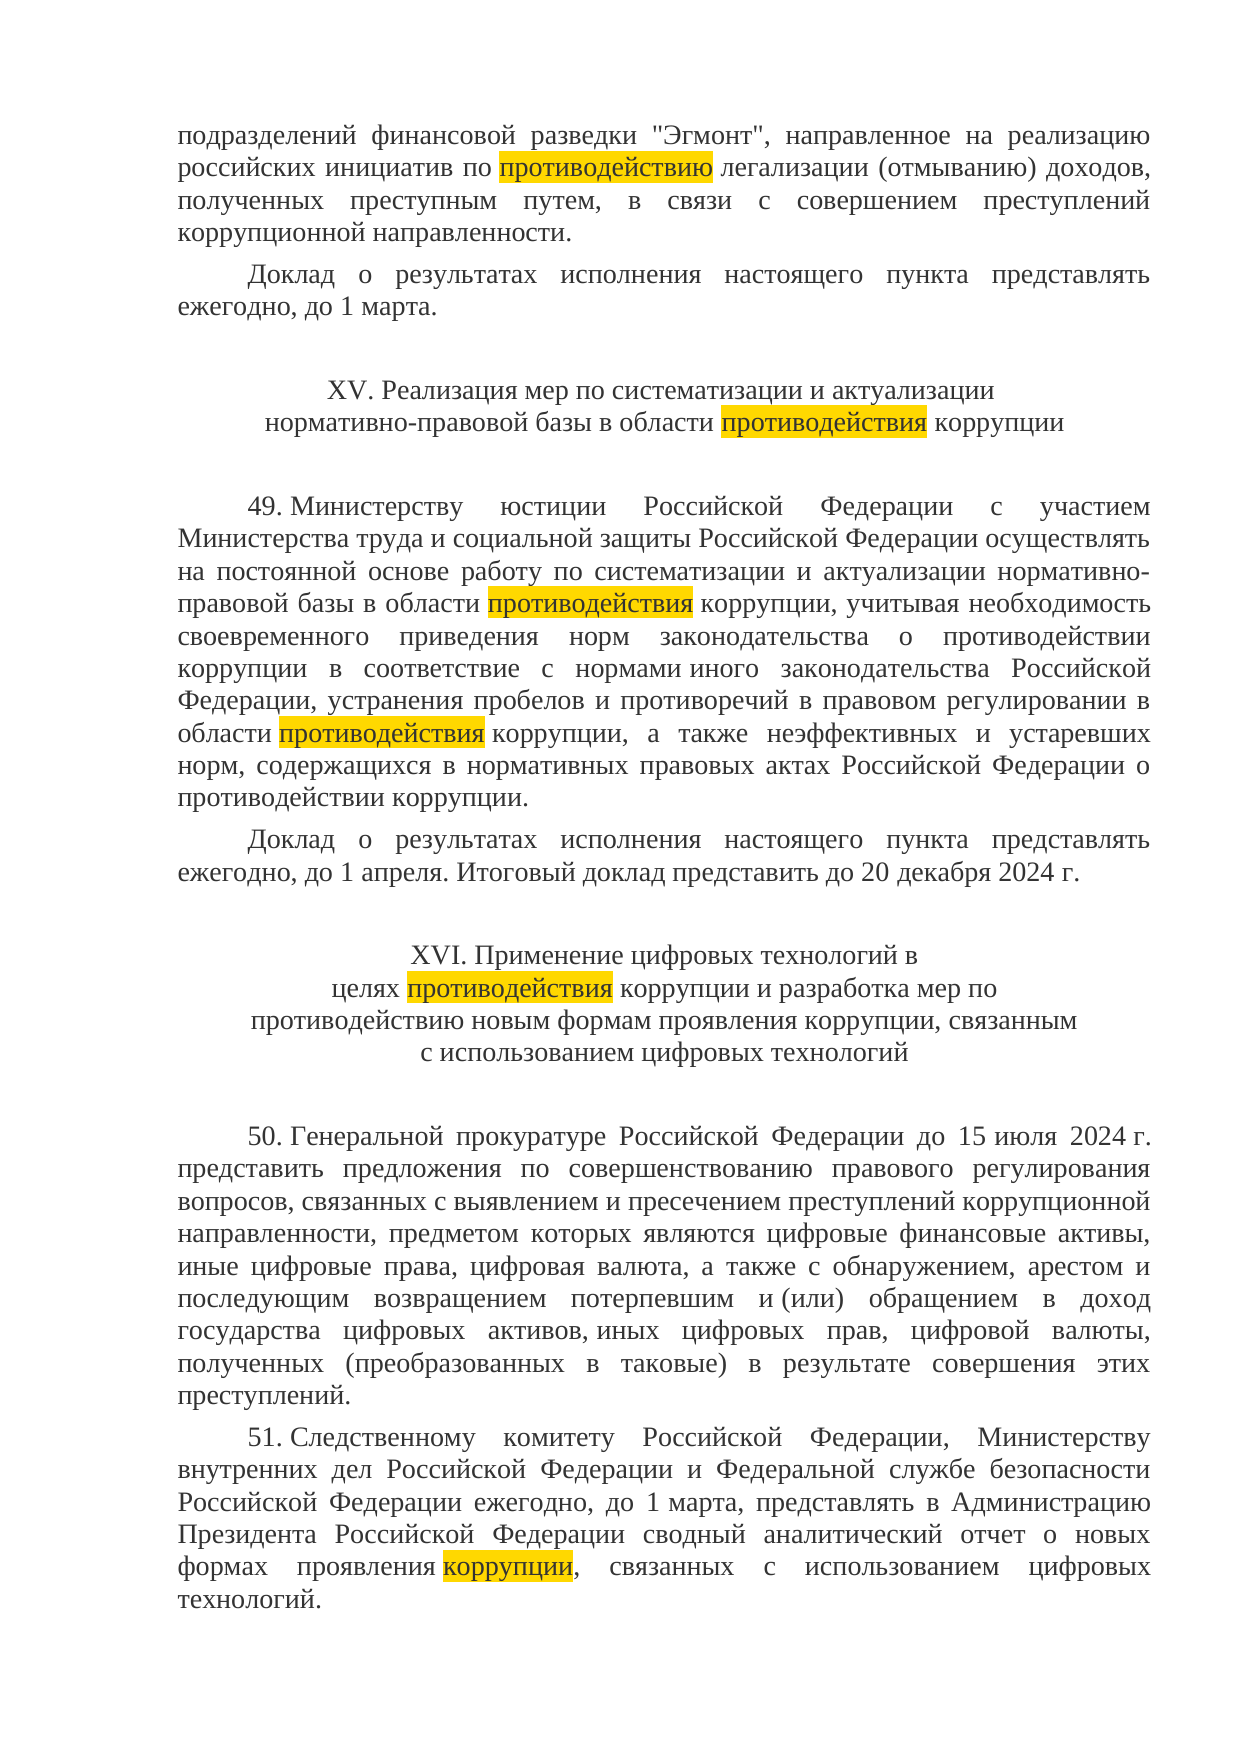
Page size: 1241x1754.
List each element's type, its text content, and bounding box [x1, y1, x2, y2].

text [177, 118, 1152, 248]
text 51. Следственному комитету Российской Федерации, Министерству внутренних дел Российской Федерации и Федеральной службе безопасности Российской Федерации ежегодно, до 1 марта, представлять в Администрацию Президента Российской Федерации сводный аналитический отчет о новых формах проявления коррупции, связанных с использованием цифровых технологий. [177, 1420, 1152, 1614]
text Доклад о результатах исполнения настоящего пункта представлять ежегодно, до 1 апреля. Итоговый доклад представить до 20 декабря 2024 г. [177, 822, 1152, 887]
text XVI. Применение цифровых технологий в целях противодействия коррупции и разработка мер по противодействию новым формам проявления коррупции, связанным с использованием цифровых технологий [247, 938, 1081, 1068]
text 50. Генеральной прокуратуре Российской Федерации до 15 июля 2024 г. представить предложения по совершенствованию правового регулирования вопросов, связанных с выявлением и пресечением преступлений коррупционной направленности, предметом которых являются цифровые финансовые активы, иные цифровые права, цифровая валюта, а также с обнаружением, арестом и последующим возвращением потерпевшим и (или) обращением в доход государства цифровых активов, иных цифровых прав, цифровой валюты, полученных (преобразованных в таковые) в результате совершения этих преступлений. [177, 1119, 1152, 1411]
text XV. Реализация мер по систематизации и актуализации нормативно-правовой базы в области противодействия коррупции [247, 373, 1081, 438]
text 49. Министерству юстиции Российской Федерации с участием Министерства труда и социальной защиты Российской Федерации осуществлять на постоянной основе работу по систематизации и актуализации нормативно-правовой базы в области противодействия коррупции, учитывая необходимость своевременного приведения норм законодательства о противодействии коррупции в соответствие с нормами иного законодательства Российской Федерации, устранения пробелов и противоречий в правовом регулировании в области противодействия коррупции, а также неэффективных и устаревших норм, содержащихся в нормативных правовых актах Российской Федерации о противодействии коррупции. [177, 489, 1152, 813]
text Доклад о результатах исполнения настоящего пункта представлять ежегодно, до 1 марта. [177, 257, 1152, 322]
